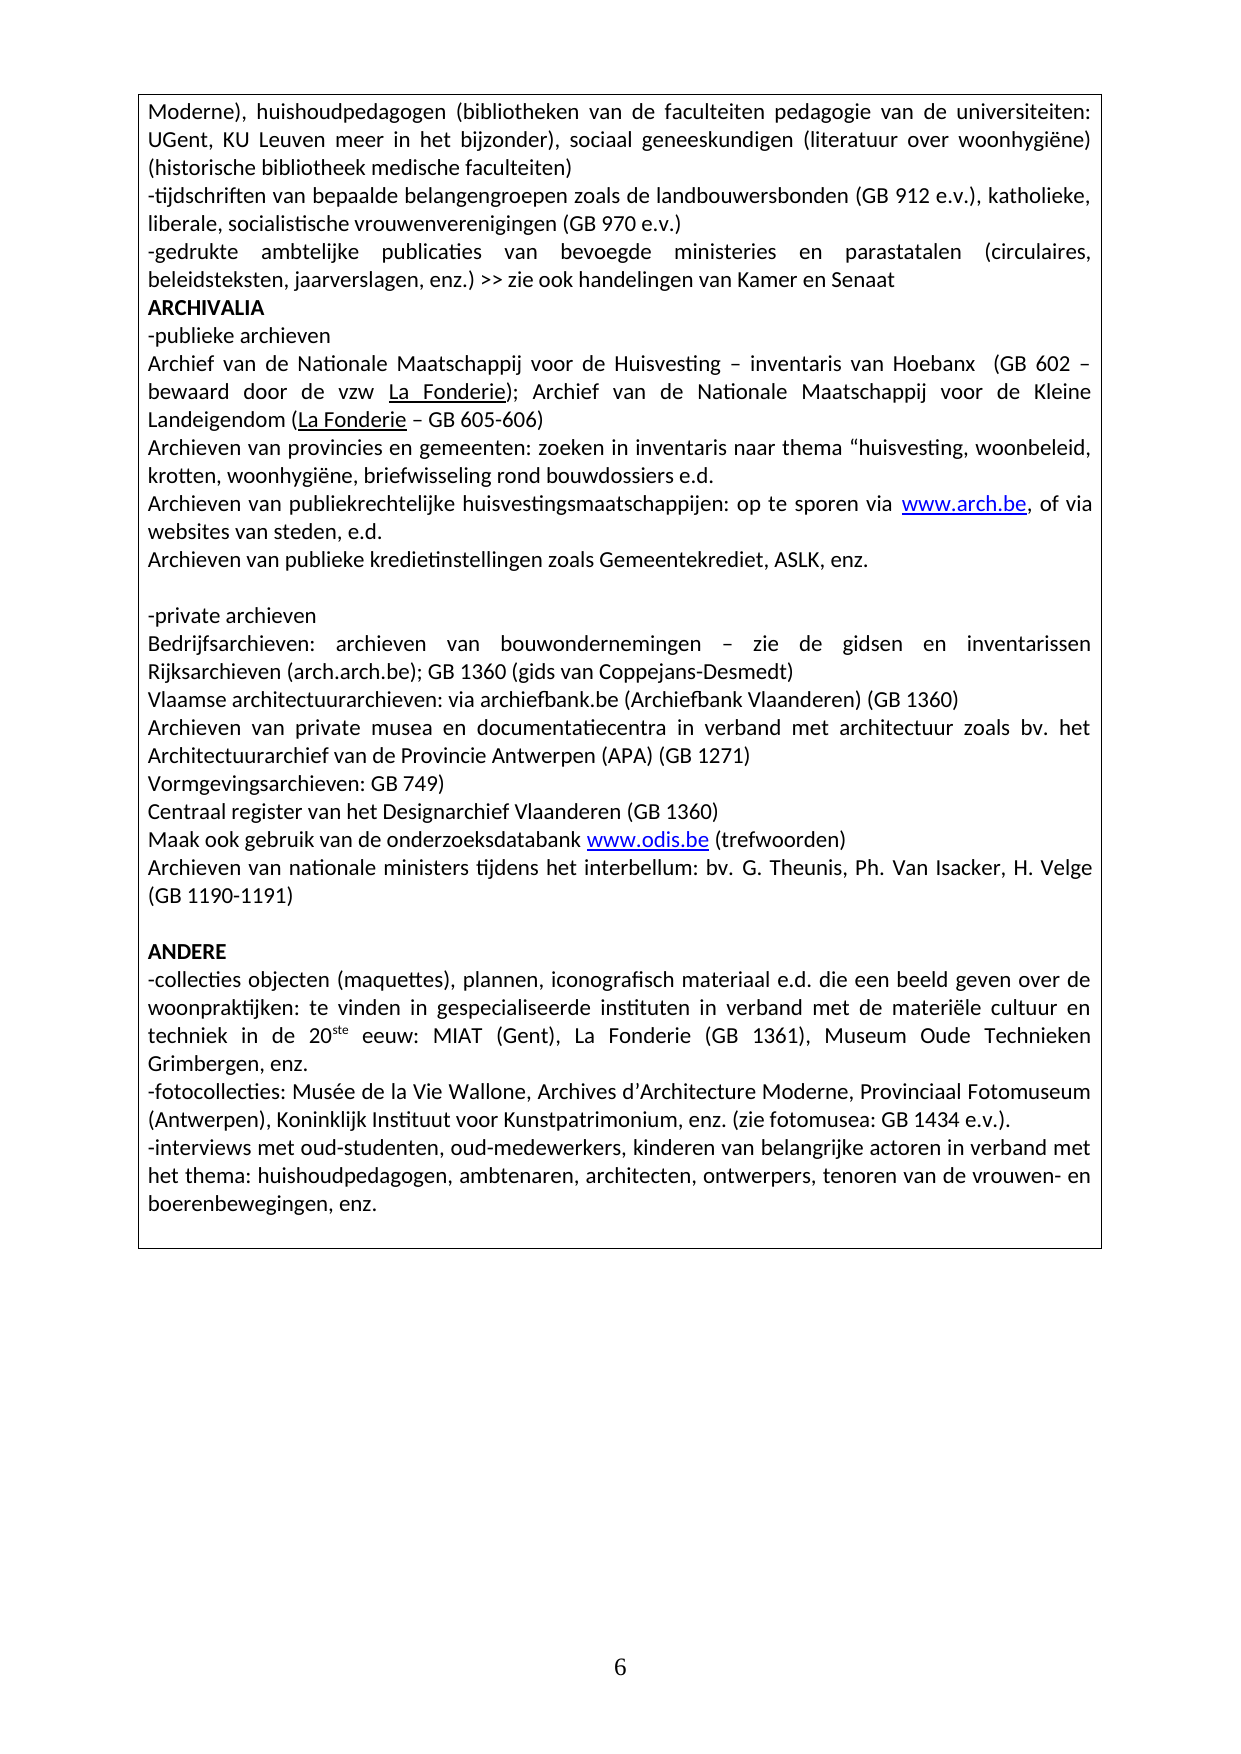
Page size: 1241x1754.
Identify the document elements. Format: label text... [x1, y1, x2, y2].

text Archieven van nationale ministers tijdens het interbellum: bv. G. Theunis, Ph. Van Isacker, H. Velge (GB 1190-1191) [148, 853, 1093, 909]
text Maak ook gebruik van de onderzoeksdatabank www.odis.be (trefwoorden) [148, 825, 1093, 853]
text -publieke archieven [148, 321, 1093, 349]
text Archief van de Nationale Maatschappij voor de Huisvesting – inventaris van Hoebanx (GB 602 – bewaard door de vzw La Fonderie); Archief van de Nationale Maatschappij voor de Kleine Landeigendom (La Fonderie – GB 605-606) [148, 349, 1093, 433]
text -gedrukte ambtelijke publicaties van bevoegde ministeries en parastatalen (circulaires, beleidsteksten, jaarverslagen, enz.) >> zie ook handelingen van Kamer en Senaat [148, 237, 1093, 293]
text Archieven van private musea en documentatiecentra in verband met architectuur zoals bv. het Architectuurarchief van de Provincie Antwerpen (APA) (GB 1271) [148, 713, 1093, 769]
subtitle ARCHIVALIA [148, 293, 1093, 321]
text -collecties objecten (maquettes), plannen, iconografisch materiaal e.d. die een beeld geven over de woonpraktijken: te vinden in gespecialiseerde instituten in verband met de materiële cultuur en techniek in de 20ste eeuw: MIAT (Gent), La Fonderie (GB 1361), Museum Oude Technieken Grimbergen, enz. [148, 965, 1093, 1077]
subtitle ANDERE [148, 937, 1093, 965]
text -interviews met oud-studenten, oud-medewerkers, kinderen van belangrijke actoren in verband met het thema: huishoudpedagogen, ambtenaren, architecten, ontwerpers, tenoren van de vrouwen- en boerenbewegingen, enz. [148, 1133, 1093, 1218]
text -private archieven [148, 601, 1093, 629]
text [139, 95, 1101, 181]
text Vlaamse architectuurarchieven: via archiefbank.be (Archiefbank Vlaanderen) (GB 1360) [148, 685, 1093, 713]
text Bedrijfsarchieven: archieven van bouwondernemingen – zie de gidsen en inventarissen Rijksarchieven (arch.arch.be); GB 1360 (gids van Coppejans-Desmedt) [148, 629, 1093, 685]
text Archieven van publieke kredietinstellingen zoals Gemeentekrediet, ASLK, enz. [148, 545, 1093, 573]
text Archieven van provincies en gemeenten: zoeken in inventaris naar thema “huisvesting, woonbeleid, krotten, woonhygiëne, briefwisseling rond bouwdossiers e.d. [148, 433, 1093, 489]
text Archieven van publiekrechtelijke huisvestingsmaatschappijen: op te sporen via www.arch.be, of via websites van steden, e.d. [148, 489, 1093, 545]
text Vormgevingsarchieven: GB 749) [148, 769, 1093, 797]
text Centraal register van het Designarchief Vlaanderen (GB 1360) [148, 797, 1093, 825]
text -tijdschriften van bepaalde belangengroepen zoals de landbouwersbonden (GB 912 e.v.), katholieke, liberale, socialistische vrouwenverenigingen (GB 970 e.v.) [148, 181, 1093, 237]
text -fotocollecties: Musée de la Vie Wallone, Archives d’Architecture Moderne, Provinciaal Fotomuseum (Antwerpen), Koninklijk Instituut voor Kunstpatrimonium, enz. (zie fotomusea: GB 1434 e.v.). [148, 1077, 1093, 1133]
